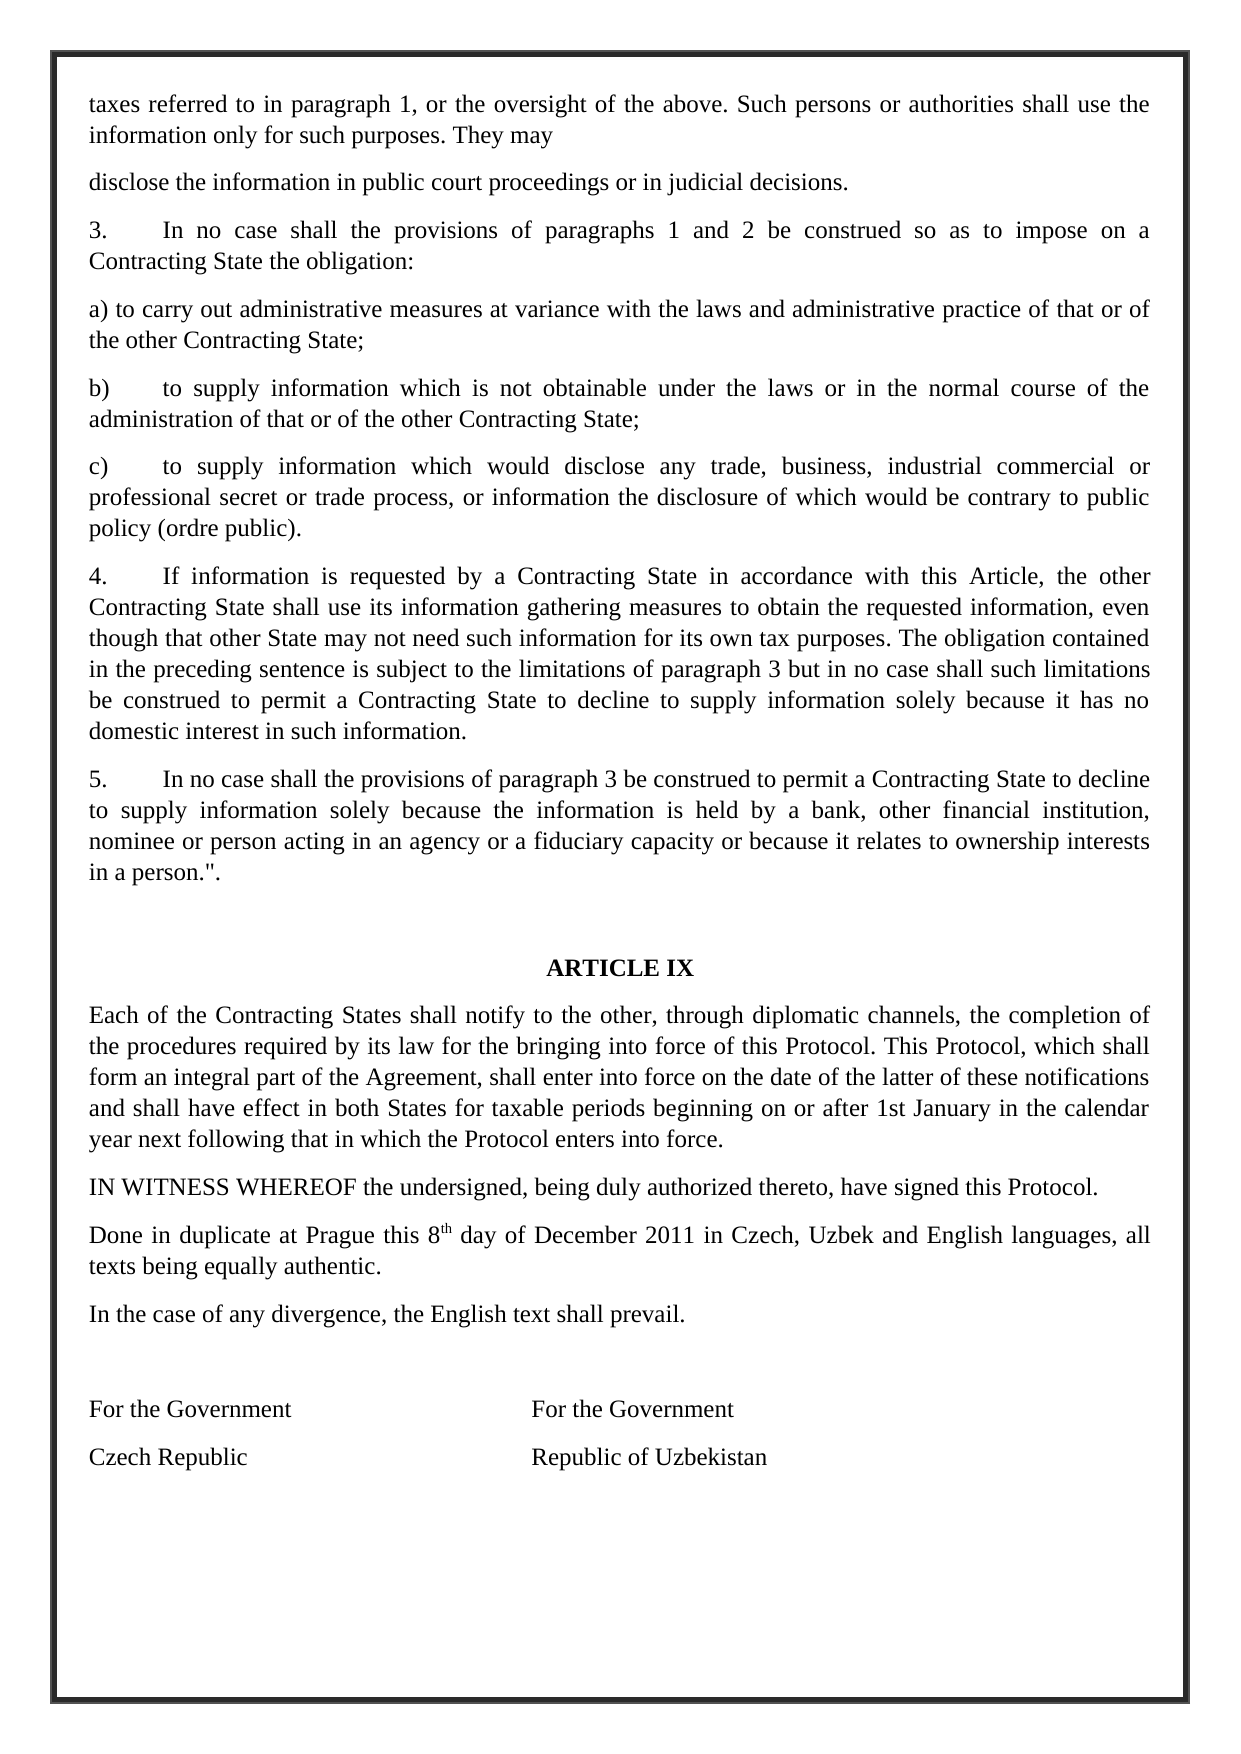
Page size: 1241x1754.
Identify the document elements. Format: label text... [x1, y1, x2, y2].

text disclose the information in public court proceedings or in judicial decisions. [89, 167, 1151, 196]
text For the Government For the Government [89, 1394, 1151, 1423]
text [89, 89, 1151, 148]
text Each of the Contracting States shall notify to the other, through diplomatic channels, the completion of the procedures required by its law for the bringing into force of this Protocol. This Protocol, which shall form an integral part of the Agreement, shall enter into force on the date of the latter of these notifications and shall have effect in both States for taxable periods beginning on or after 1st January in the calendar year next following that in which the Protocol enters into force. [89, 1000, 1151, 1153]
text 5. In no case shall the provisions of paragraph 3 be construed to permit a Contracting State to decline to supply information solely because the information is held by a bank, other financial institution, nominee or person acting in an agency or a fiduciary capacity or because it relates to ownership interests in a person.". [89, 764, 1151, 886]
text a) to carry out administrative measures at variance with the laws and administrative practice of that or of the other Contracting State; [89, 294, 1151, 354]
text Czech Republic Republic of Uzbekistan [89, 1442, 1151, 1471]
text c) to supply information which would disclose any trade, business, industrial commercial or professional secret or trade process, or information the disclosure of which would be contrary to public policy (ordre public). [89, 451, 1151, 542]
text 4. If information is requested by a Contracting State in accordance with this Article, the other Contracting State shall use its information gathering measures to obtain the requested information, even though that other State may not need such information for its own tax purposes. The obligation contained in the preceding sentence is subject to the limitations of paragraph 3 but in no case shall such limitations be construed to permit a Contracting State to decline to supply information solely because it has no domestic interest in such information. [89, 561, 1151, 745]
text 3. In no case shall the provisions of paragraphs 1 and 2 be construed so as to impose on a Contracting State the obligation: [89, 215, 1151, 275]
text b) to supply information which is not obtainable under the laws or in the normal course of the administration of that or of the other Contracting State; [89, 373, 1151, 432]
text In the case of any divergence, the English text shall prevail. [89, 1299, 1151, 1327]
text Done in duplicate at Prague this 8th day of December 2011 in Czech, Uzbek and English languages, all texts being equally authentic. [89, 1220, 1151, 1280]
text ARTICLE IX [89, 953, 1151, 981]
text IN WITNESS WHEREOF the undersigned, being duly authorized thereto, have signed this Protocol. [89, 1172, 1151, 1201]
